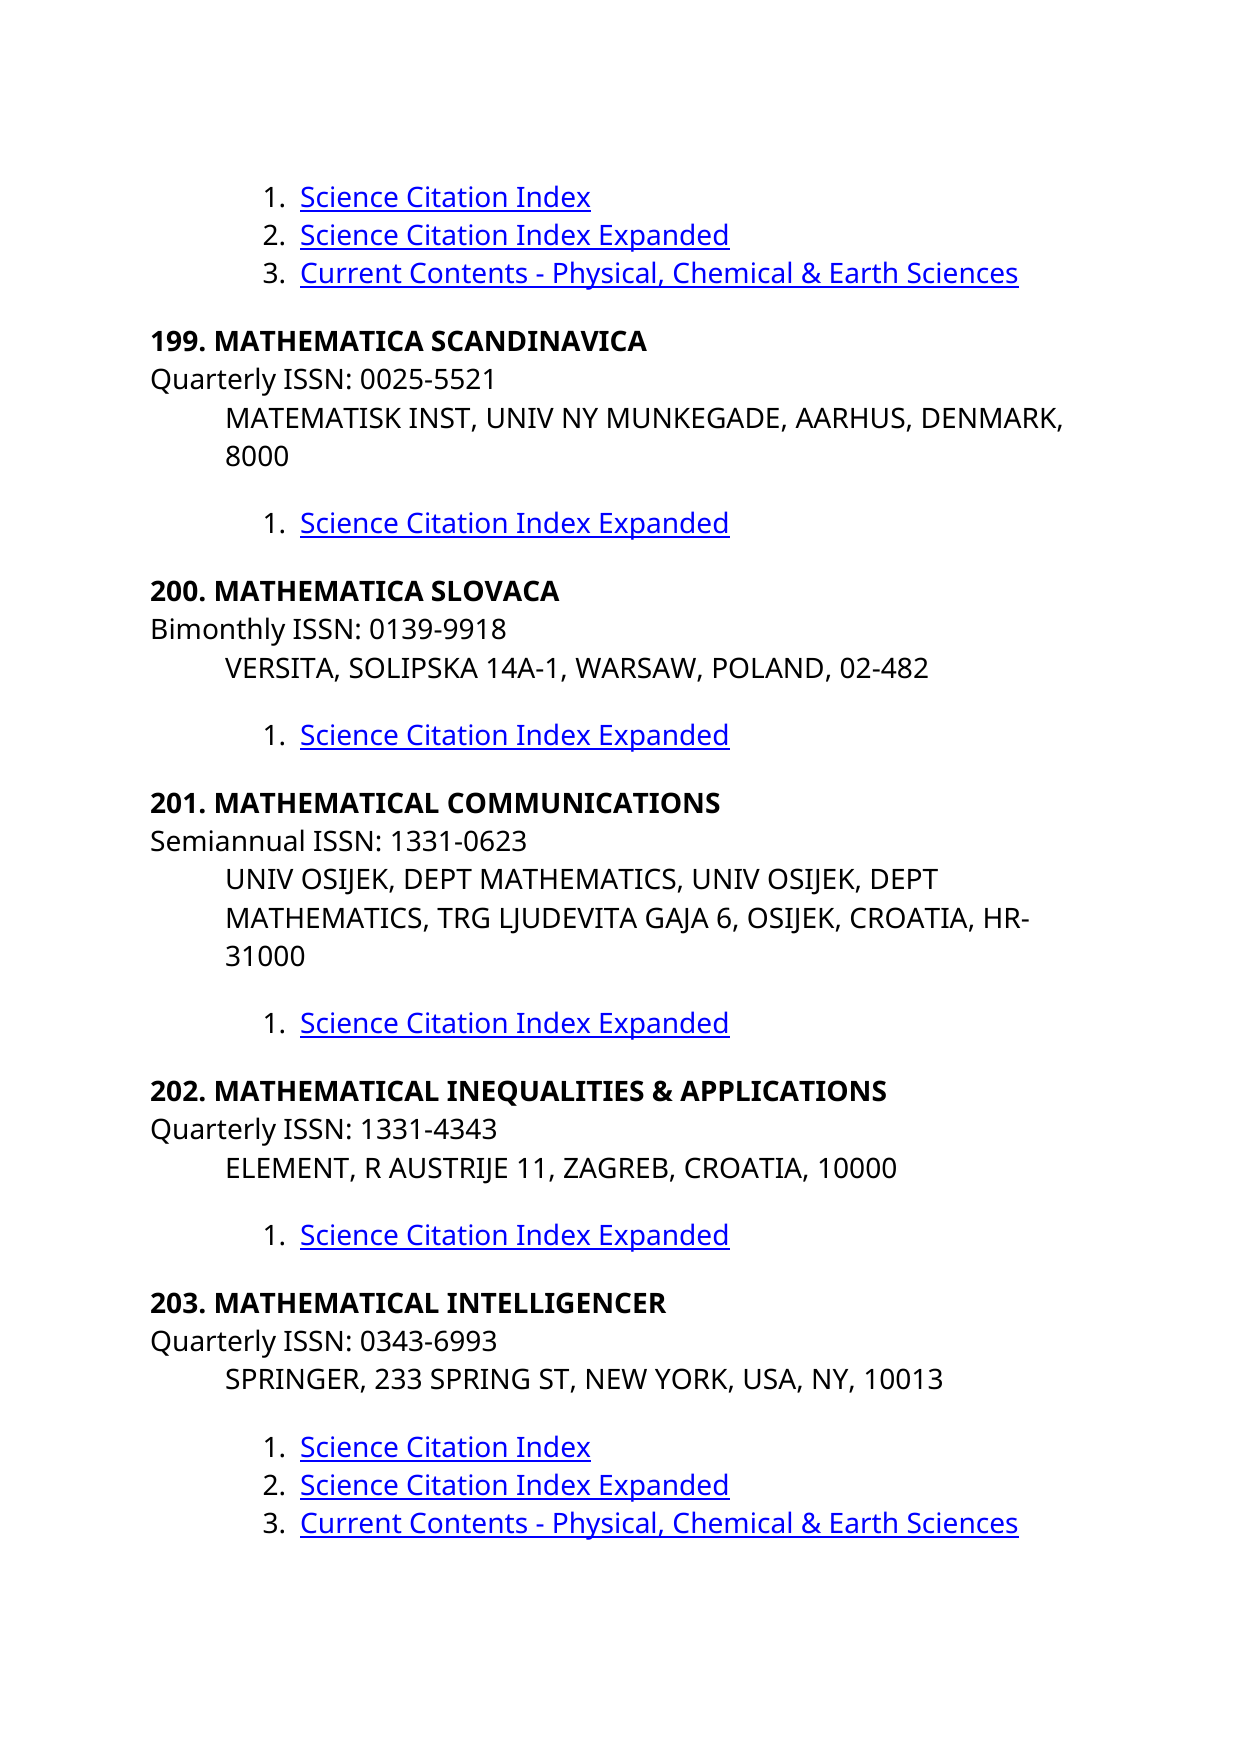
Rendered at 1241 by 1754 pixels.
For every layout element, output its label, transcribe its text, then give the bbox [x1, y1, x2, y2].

list Science Citation Index [262, 177, 1090, 216]
list Current Contents - Physical, Chemical & Earth Sciences [262, 1504, 1090, 1542]
list Science Citation Index Expanded [262, 504, 1090, 542]
list Science Citation Index Expanded [262, 716, 1090, 754]
text MATEMATISK INST, UNIV NY MUNKEGADE, AARHUS, DENMARK, 8000 [225, 398, 1090, 475]
list Science Citation Index Expanded [262, 1004, 1090, 1042]
list Science Citation Index Expanded [262, 1466, 1090, 1504]
text 199. MATHEMATICA SCANDINAVICA [150, 321, 1090, 360]
list Science Citation Index [262, 1427, 1090, 1466]
text SPRINGER, 233 SPRING ST, NEW YORK, USA, NY, 10013 [225, 1360, 1090, 1398]
text Bimonthly ISSN: 0139-9918 [150, 610, 1090, 648]
list Science Citation Index Expanded [262, 1216, 1090, 1254]
list Current Contents - Physical, Chemical & Earth Sciences [262, 254, 1090, 292]
text Quarterly ISSN: 1331-4343 [150, 1110, 1090, 1148]
text 200. MATHEMATICA SLOVACA [150, 571, 1090, 610]
list Science Citation Index Expanded [262, 216, 1090, 254]
text VERSITA, SOLIPSKA 14A-1, WARSAW, POLAND, 02-482 [225, 648, 1090, 686]
text UNIV OSIJEK, DEPT MATHEMATICS, UNIV OSIJEK, DEPT MATHEMATICS, TRG LJUDEVITA GAJA 6, OSIJEK, CROATIA, HR-31000 [225, 860, 1090, 975]
text 202. MATHEMATICAL INEQUALITIES & APPLICATIONS [150, 1071, 1090, 1110]
text Quarterly ISSN: 0025-5521 [150, 360, 1090, 398]
text ELEMENT, R AUSTRIJE 11, ZAGREB, CROATIA, 10000 [225, 1148, 1090, 1186]
text Quarterly ISSN: 0343-6993 [150, 1321, 1090, 1360]
text 203. MATHEMATICAL INTELLIGENCER [150, 1283, 1090, 1321]
text 201. MATHEMATICAL COMMUNICATIONS [150, 783, 1090, 821]
text Semiannual ISSN: 1331-0623 [150, 821, 1090, 860]
